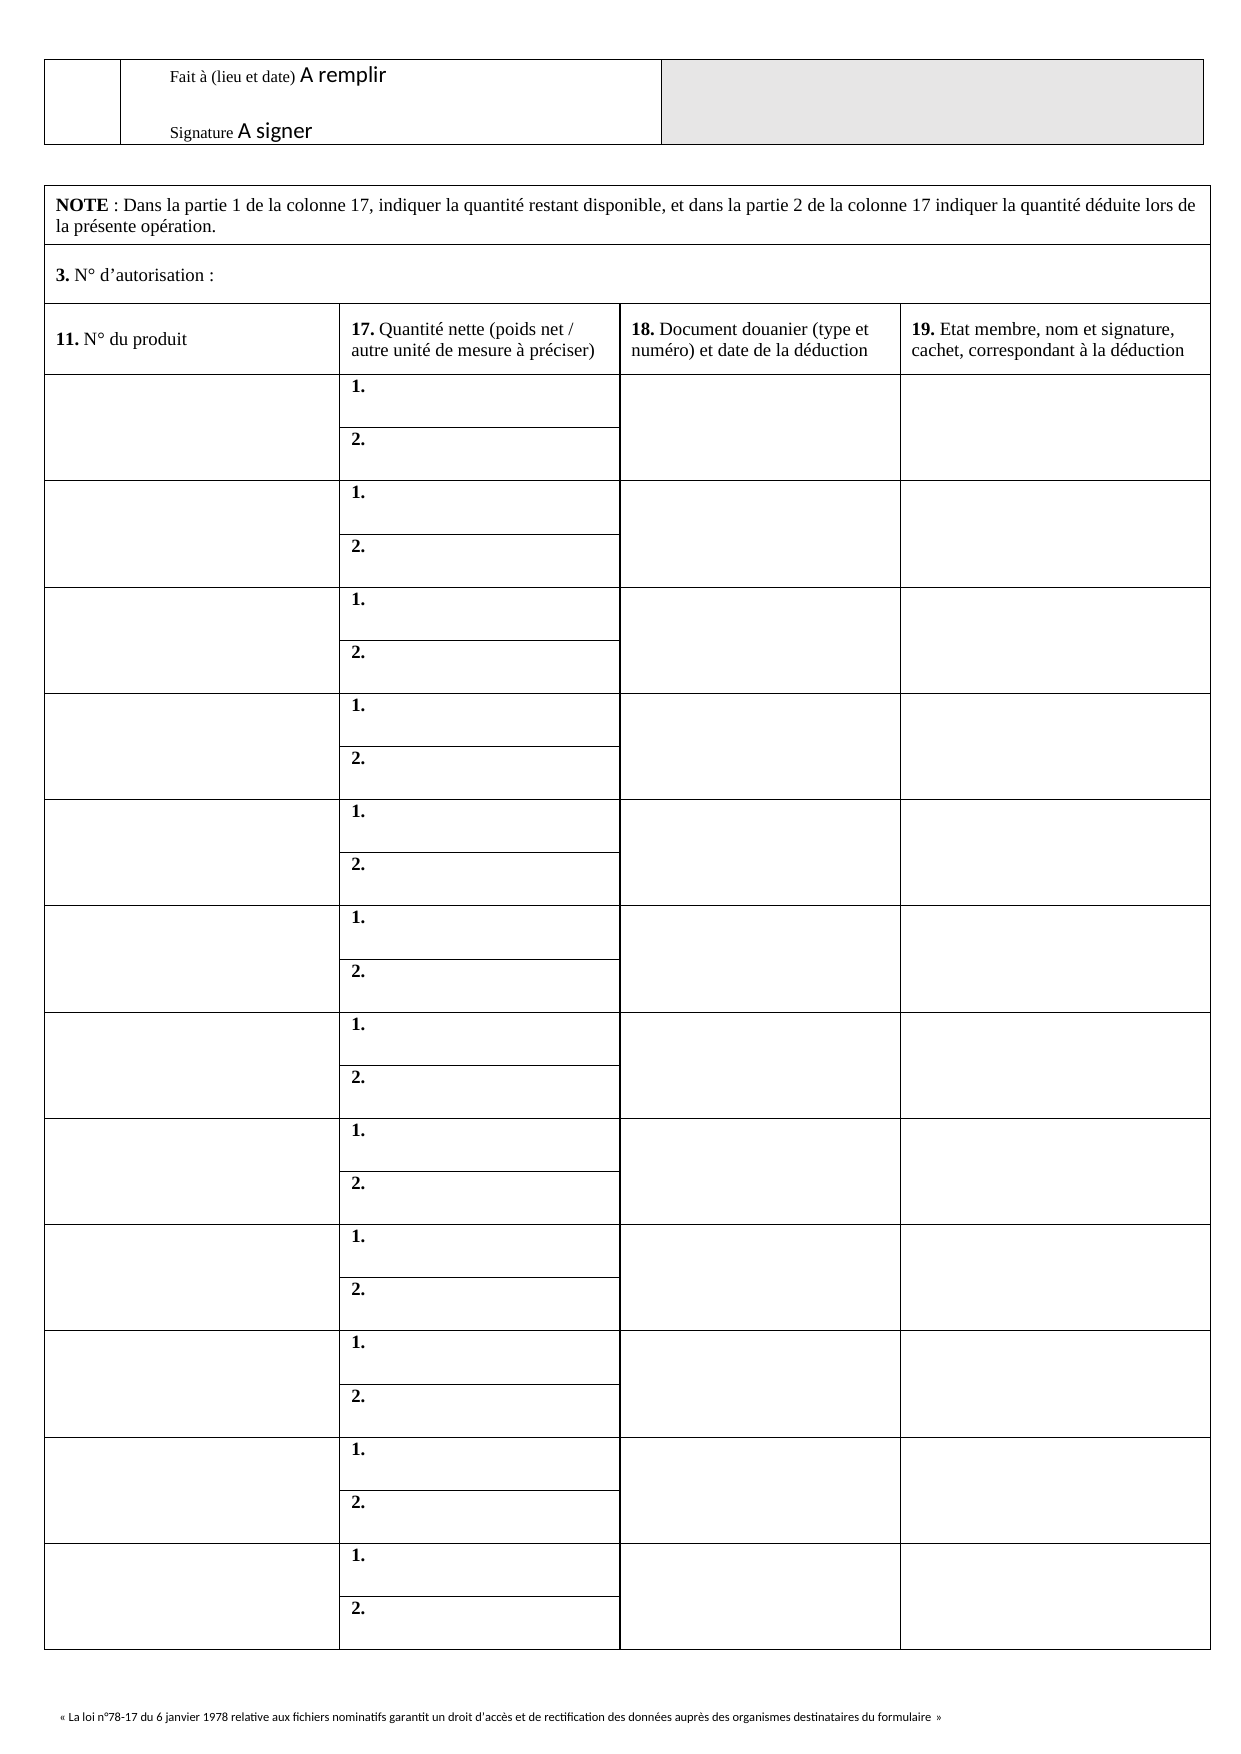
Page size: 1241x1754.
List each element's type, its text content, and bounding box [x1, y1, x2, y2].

table_cell [901, 1438, 1210, 1543]
table_cell 1. [340, 1225, 619, 1277]
table_cell 2. [340, 1066, 619, 1118]
table_cell 2. [340, 1491, 619, 1543]
table_cell [45, 375, 339, 480]
table_cell [45, 1438, 339, 1543]
table_cell [901, 375, 1210, 480]
table_cell [901, 800, 1210, 905]
table_cell [621, 694, 900, 799]
table_cell 18. Document douanier (type et numéro) et date de la déduction [621, 304, 900, 374]
table_cell [901, 1225, 1210, 1330]
table_cell 1. [340, 1119, 619, 1171]
table_cell [621, 1331, 900, 1437]
table_cell [621, 1544, 900, 1649]
table_cell 1. [340, 800, 619, 852]
table_cell 1. [340, 481, 619, 533]
table_cell [45, 1544, 339, 1649]
table_cell 2. [340, 1597, 619, 1649]
table_cell [621, 588, 900, 693]
table_cell [901, 481, 1210, 587]
table_cell 2. [340, 1172, 619, 1224]
table_cell [45, 1013, 339, 1118]
table_cell [901, 1544, 1210, 1649]
table_cell [45, 1119, 339, 1224]
table_cell 3. N° d’autorisation : [45, 245, 1210, 303]
table_cell 1. [340, 1438, 619, 1490]
table_cell 1. [340, 694, 619, 746]
table_cell 1. [340, 375, 619, 427]
table_cell [621, 375, 900, 480]
table_cell [901, 1119, 1210, 1224]
table_cell [621, 800, 900, 905]
table_cell [45, 1225, 339, 1330]
table_cell [45, 1331, 339, 1437]
table_cell [901, 906, 1210, 1012]
table_cell 2. [340, 1385, 619, 1437]
table_cell 2. [340, 428, 619, 480]
table_cell [621, 1438, 900, 1543]
table_cell [45, 588, 339, 693]
table_cell 2. [340, 960, 619, 1012]
table_cell [901, 588, 1210, 693]
table_cell [621, 1119, 900, 1224]
table_cell 17. Quantité nette (poids net / autre unité de mesure à préciser) [340, 304, 619, 374]
table_cell [45, 481, 339, 587]
table_cell [45, 694, 339, 799]
table_cell 2. [340, 535, 619, 587]
table_cell 2. [340, 853, 619, 905]
table_cell [621, 481, 900, 587]
table_cell 1. [340, 906, 619, 958]
table_cell [45, 800, 339, 905]
table_cell [621, 1013, 900, 1118]
table_cell [901, 694, 1210, 799]
table_cell 1. [340, 1544, 619, 1596]
table_cell [621, 906, 900, 1012]
table_cell 11. N° du produit [45, 304, 339, 374]
table_cell 1. [340, 1331, 619, 1383]
table_header NOTE : Dans la partie 1 de la colonne 17, indiquer la quantité restant disponible, et dans la partie 2 de la colonne 17 indiquer la quantité déduite lors de la présente opération. [45, 186, 1210, 244]
table_cell 1. [340, 588, 619, 640]
table_cell 2. [340, 1278, 619, 1330]
table_cell [901, 1331, 1210, 1437]
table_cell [121, 60, 661, 144]
table_cell [45, 906, 339, 1012]
table_cell 2. [340, 641, 619, 693]
table_cell [621, 1225, 900, 1330]
table_cell 2. [340, 747, 619, 799]
table_cell 1. [340, 1013, 619, 1065]
table_cell [901, 1013, 1210, 1118]
table_cell 19. Etat membre, nom et signature, cachet, correspondant à la déduction [901, 304, 1210, 374]
